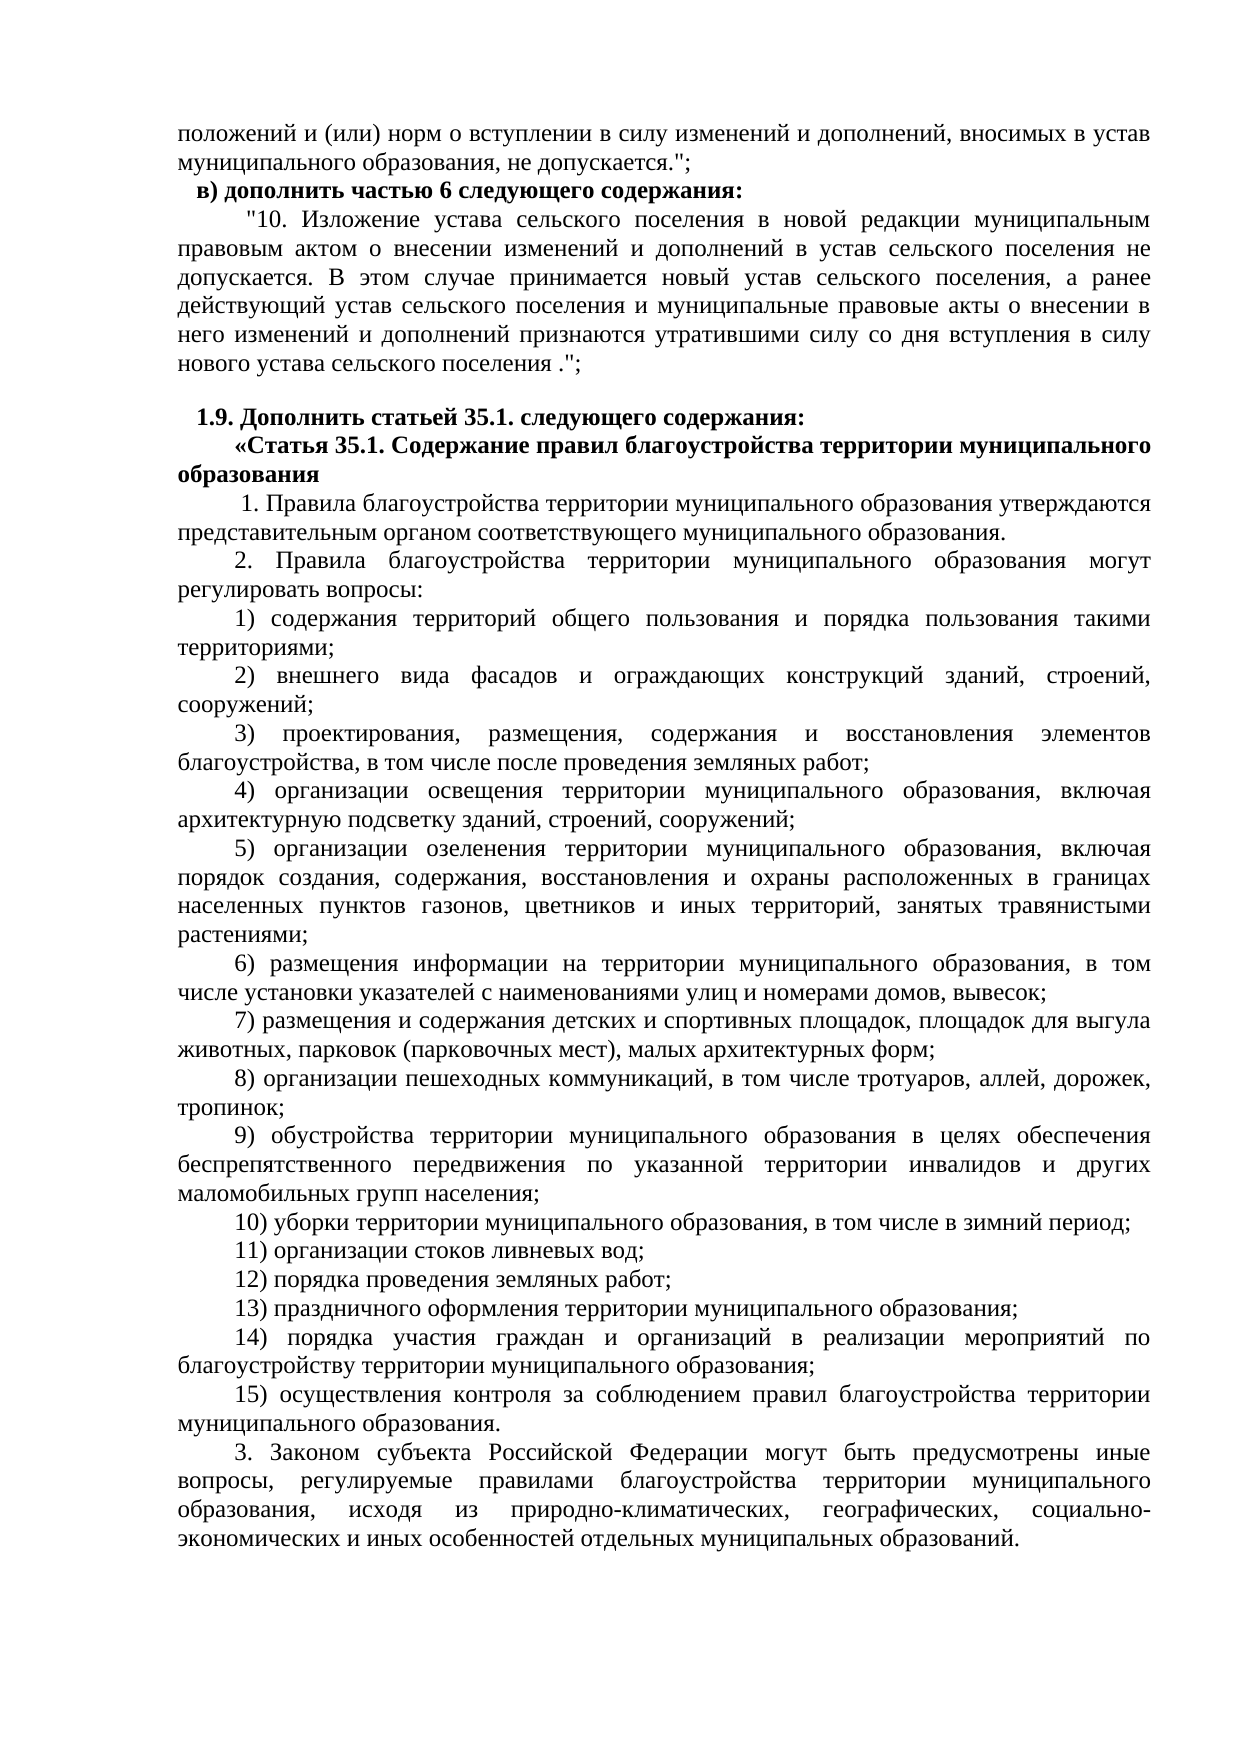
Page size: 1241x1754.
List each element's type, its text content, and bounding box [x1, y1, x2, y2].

text 9) обустройства территории муниципального образования в целях обеспечения беспрепятственного передвижения по указанной территории инвалидов и других маломобильных групп населения; [177, 1121, 1152, 1207]
text 1.9. Дополнить статьей 35.1. следующего содержания: [177, 402, 1152, 431]
text 3. Законом субъекта Российской Федерации могут быть предусмотрены иные вопросы, регулируемые правилами благоустройства территории муниципального образования, исходя из природно-климатических, географических, социально-экономических и иных особенностей отдельных муниципальных образований. [177, 1437, 1152, 1552]
table_header «Статья 35.1. Содержание правил благоустройства территории муниципального образования [177, 431, 1152, 488]
text 1) содержания территорий общего пользования и порядка пользования такими территориями; [177, 603, 1152, 661]
text 8) организации пешеходных коммуникаций, в том числе тротуаров, аллей, дорожек, тропинок; [177, 1063, 1152, 1121]
text 2. Правила благоустройства территории муниципального образования могут регулировать вопросы: [177, 546, 1152, 603]
text 11) организации стоков ливневых вод; [177, 1236, 1152, 1264]
text 4) организации освещения территории муниципального образования, включая архитектурную подсветку зданий, строений, сооружений; [177, 776, 1152, 833]
text 1. Правила благоустройства территории муниципального образования утверждаются представительным органом соответствующего муниципального образования. [177, 488, 1152, 546]
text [177, 118, 1152, 176]
text 2) внешнего вида фасадов и ограждающих конструкций зданий, строений, сооружений; [177, 661, 1152, 718]
text 13) праздничного оформления территории муниципального образования; [177, 1293, 1152, 1322]
text 6) размещения информации на территории муниципального образования, в том числе установки указателей с наименованиями улиц и номерами домов, вывесок; [177, 948, 1152, 1006]
text 15) осуществления контроля за соблюдением правил благоустройства территории муниципального образования. [177, 1379, 1152, 1437]
text 5) организации озеленения территории муниципального образования, включая порядок создания, содержания, восстановления и охраны расположенных в границах населенных пунктов газонов, цветников и иных территорий, занятых травянистыми растениями; [177, 833, 1152, 948]
text 7) размещения и содержания детских и спортивных площадок, площадок для выгула животных, парковок (парковочных мест), малых архитектурных форм; [177, 1006, 1152, 1063]
text 3) проектирования, размещения, содержания и восстановления элементов благоустройства, в том числе после проведения земляных работ; [177, 718, 1152, 776]
text 12) порядка проведения земляных работ; [177, 1264, 1152, 1293]
text 14) порядка участия граждан и организаций в реализации мероприятий по благоустройству территории муниципального образования; [177, 1322, 1152, 1379]
text "10. Изложение устава сельского поселения в новой редакции муниципальным правовым актом о внесении изменений и дополнений в устав сельского поселения не допускается. В этом случае принимается новый устав сельского поселения, а ранее действующий устав сельского поселения и муниципальные правовые акты о внесении в него изменений и дополнений признаются утратившими силу со дня вступления в силу нового устава сельского поселения ."; [177, 204, 1152, 377]
text в) дополнить частью 6 следующего содержания: [177, 176, 1152, 204]
text 10) уборки территории муниципального образования, в том числе в зимний период; [177, 1207, 1152, 1236]
